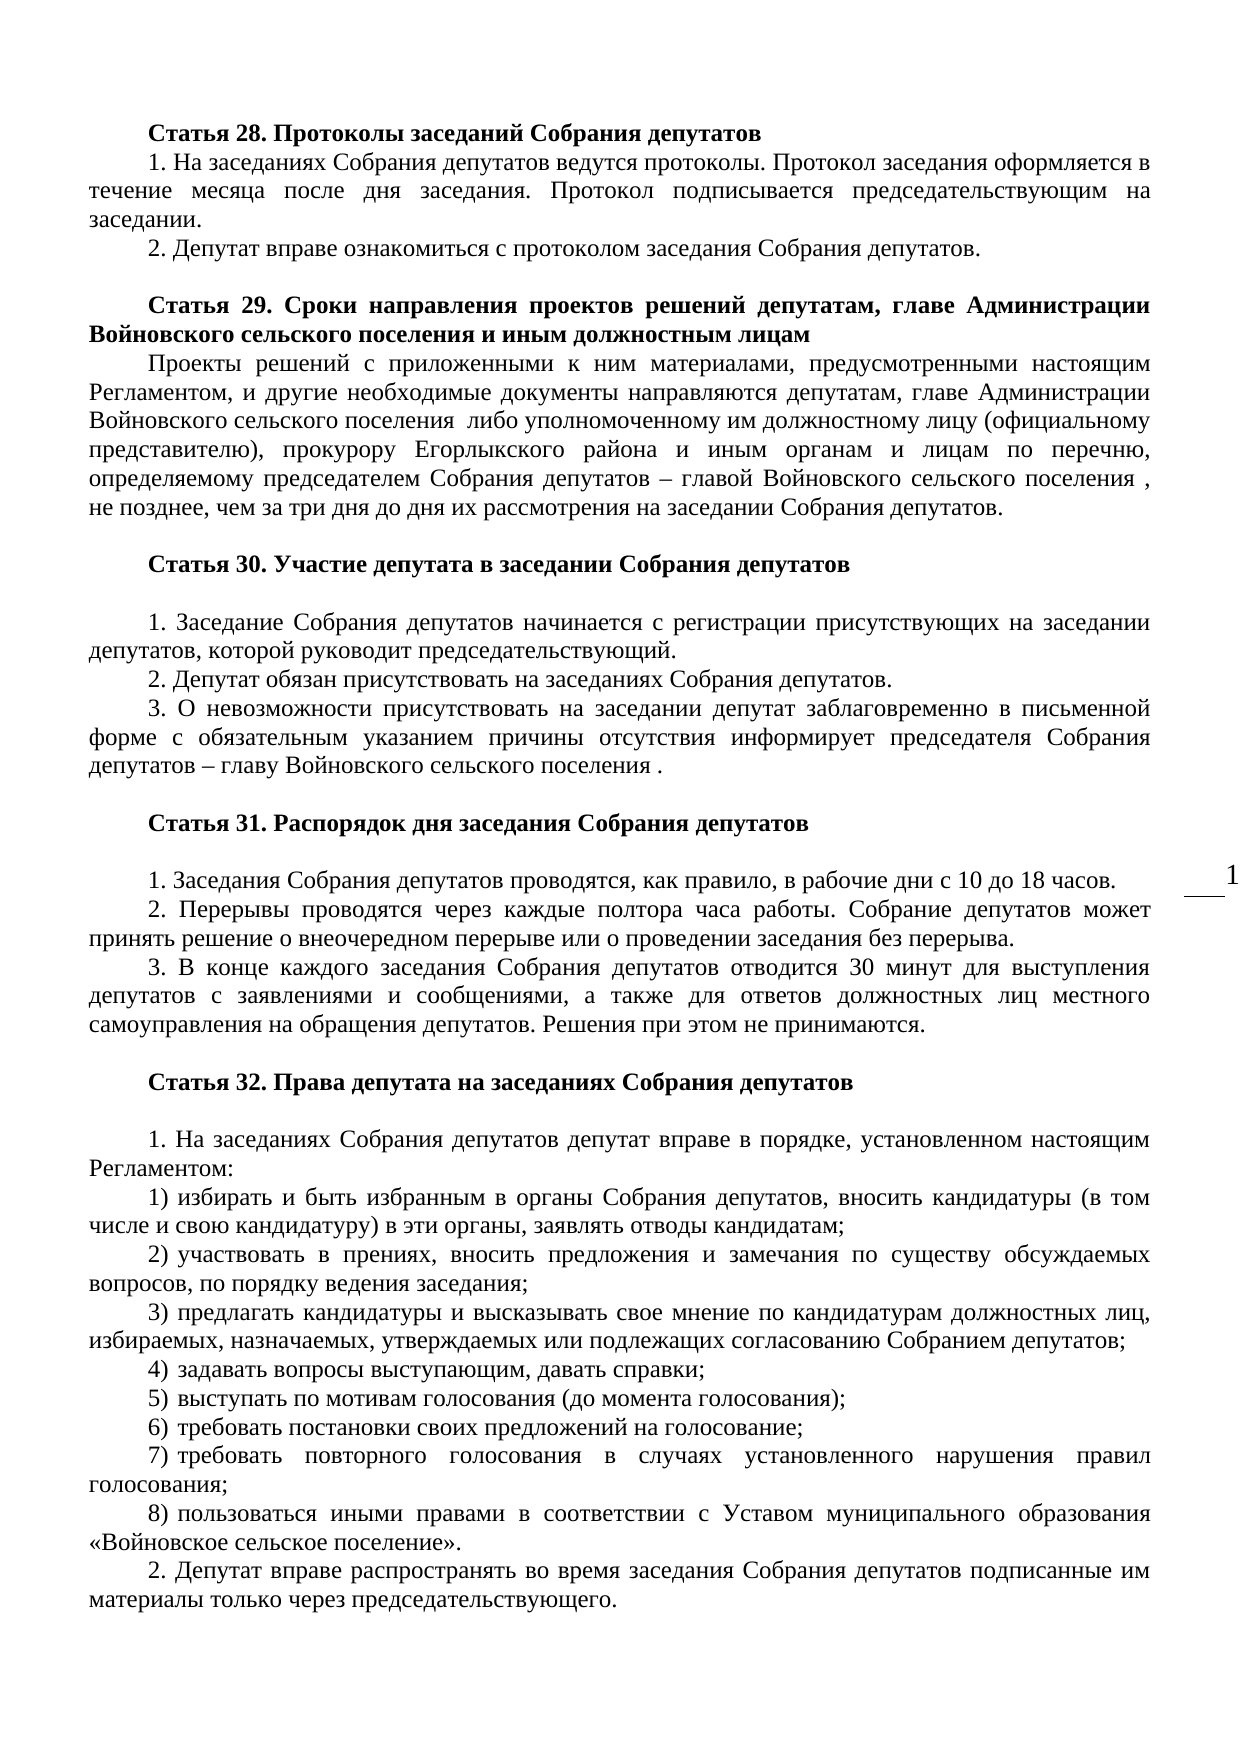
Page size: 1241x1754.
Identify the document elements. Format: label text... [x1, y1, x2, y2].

text 2. Депутат обязан присутствовать на заседаниях Собрания депутатов. [89, 664, 1152, 693]
subtitle Статья 32. Права депутата на заседаниях Собрания депутатов [89, 1067, 1152, 1096]
text 3. В конце каждого заседания Собрания депутатов отводится 30 минут для выступления депутатов с заявлениями и сообщениями, а также для ответов должностных лиц местного самоуправления на обращения депутатов. Решения при этом не принимаются. [89, 952, 1152, 1038]
text 2. Депутат вправе ознакомиться с протоколом заседания Собрания депутатов. [89, 233, 1152, 262]
list пользоваться иными правами в соответствии с Уставом муниципального образования «Войновское сельское поселение». [89, 1498, 1152, 1556]
list предлагать кандидатуры и высказывать свое мнение по кандидатурам должностных лиц, избираемых, назначаемых, утверждаемых или подлежащих согласованию Собранием депутатов; [89, 1297, 1152, 1354]
list участвовать в прениях, вносить предложения и замечания по существу обсуждаемых вопросов, по порядку ведения заседания; [89, 1239, 1152, 1297]
list требовать постановки своих предложений на голосование; [89, 1412, 1152, 1441]
text 1. На заседаниях Собрания депутатов депутат вправе в порядке, установленном настоящим Регламентом: [89, 1124, 1152, 1182]
list задавать вопросы выступающим, давать справки; [89, 1354, 1152, 1383]
subtitle Статья 31. Распорядок дня заседания Собрания депутатов [89, 808, 1152, 837]
subtitle Статья 28. Протоколы заседаний Собрания депутатов [89, 118, 1152, 147]
list выступать по мотивам голосования (до момента голосования); [89, 1383, 1152, 1412]
text 2. Депутат вправе распространять во время заседания Собрания депутатов подписанные им материалы только через председательствующего. [89, 1556, 1152, 1613]
list избирать и быть избранным в органы Собрания депутатов, вносить кандидатуры (в том числе и свою кандидатуру) в эти органы, заявлять отводы кандидатам; [89, 1182, 1152, 1239]
subtitle Статья 29. Сроки направления проектов решений депутатам, главе Администрации Войновского сельского поселения и иным должностным лицам [89, 291, 1152, 348]
list требовать повторного голосования в случаях установленного нарушения правил голосования; [89, 1441, 1152, 1498]
subtitle Статья 30. Участие депутата в заседании Собрания депутатов [89, 549, 1152, 578]
text 1. Заседания Собрания депутатов проводятся, как правило, в рабочие дни с 10 до 18 часов. [89, 866, 1152, 894]
text Проекты решений с приложенными к ним материалами, предусмотренными настоящим Регламентом, и другие необходимые документы направляются депутатам, главе Администрации Войновского сельского поселения либо уполномоченному им должностному лицу (официальному представителю), прокурору Егорлыкского района и иным органам и лицам по перечню, определяемому председателем Собрания депутатов – главой Войновского сельского поселения , не позднее, чем за три дня до дня их рассмотрения на заседании Собрания депутатов. [89, 348, 1152, 521]
text 3. О невозможности присутствовать на заседании депутат заблаговременно в письменной форме с обязательным указанием причины отсутствия информирует председателя Собрания депутатов – главу Войновского сельского поселения . [89, 693, 1152, 779]
text 2. Перерывы проводятся через каждые полтора часа работы. Собрание депутатов может принять решение о внеочередном перерыве или о проведении заседания без перерыва. [89, 894, 1152, 952]
text 1. Заседание Собрания депутатов начинается с регистрации присутствующих на заседании депутатов, которой руководит председательствующий. [89, 607, 1152, 664]
text 1. На заседаниях Собрания депутатов ведутся протоколы. Протокол заседания оформляется в течение месяца после дня заседания. Протокол подписывается председательствующим на заседании. [89, 147, 1152, 233]
